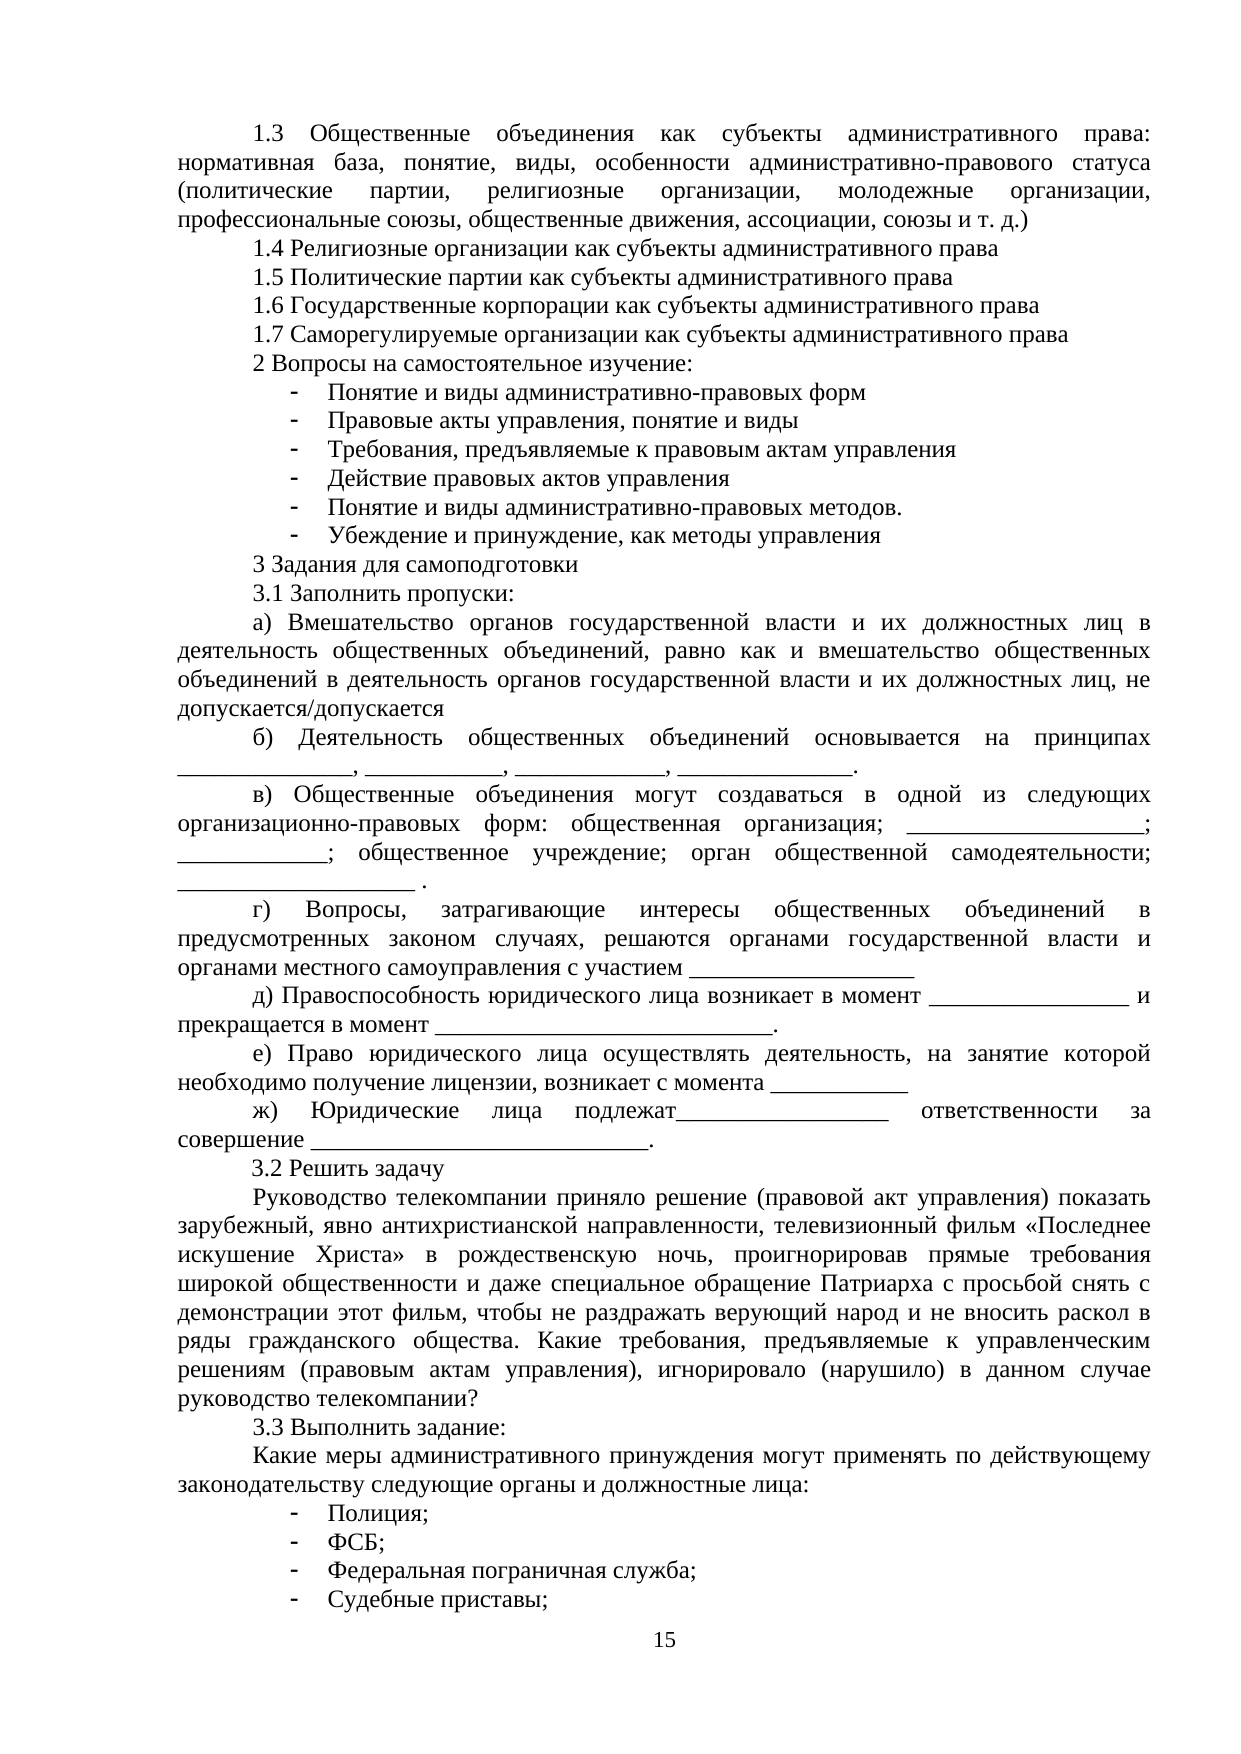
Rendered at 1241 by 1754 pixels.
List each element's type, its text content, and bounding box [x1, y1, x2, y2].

text д) Правоспособность юридического лица возникает в момент ________________ и прекращается в момент ___________________________. [177, 981, 1152, 1038]
list Понятие и виды административно-правовых методов. [290, 492, 1152, 521]
text 1.4 Религиозные организации как субъекты административного права [177, 233, 1152, 262]
list ФСБ; [290, 1527, 1152, 1556]
text Какие меры административного принуждения могут применять по действующему законодательству следующие органы и должностные лица: [177, 1441, 1152, 1498]
list Действие правовых актов управления [290, 463, 1152, 492]
text 3.1 Заполнить пропуски: [177, 578, 1152, 607]
text е) Право юридического лица осуществлять деятельность, на занятие которой необходимо получение лицензии, возникает с момента ___________ [177, 1038, 1152, 1096]
text 1.6 Государственные корпорации как субъекты административного права [177, 291, 1152, 319]
list Судебные приставы; [290, 1584, 1152, 1613]
list Требования, предъявляемые к правовым актам управления [290, 434, 1152, 463]
text а) Вмешательство органов государственной власти и их должностных лиц в деятельность общественных объединений, равно как и вмешательство общественных объединений в деятельность органов государственной власти и их должностных лиц, не допускается/допускается [177, 607, 1152, 722]
text 1.3 Общественные объединения как субъекты административного права: нормативная база, понятие, виды, особенности административно-правового статуса (политические партии, религиозные организации, молодежные организации, профессиональные союзы, общественные движения, ассоциации, союзы и т. д.) [177, 118, 1152, 233]
list Понятие и виды административно-правовых форм [290, 377, 1152, 406]
text 3 Задания для самоподготовки [177, 549, 1152, 578]
list Федеральная пограничная служба; [290, 1556, 1152, 1584]
text ж) Юридические лица подлежат_________________ ответственности за совершение ___________________________. [177, 1096, 1152, 1153]
text в) Общественные объединения могут создаваться в одной из следующих организационно-правовых форм: общественная организация; ___________________; ____________; общественное учреждение; орган общественной самодеятельности; ___________________ . [177, 779, 1152, 894]
text 2 Вопросы на самостоятельное изучение: [177, 348, 1152, 377]
text 1.5 Политические партии как субъекты административного права [177, 262, 1152, 291]
text г) Вопросы, затрагивающие интересы общественных объединений в предусмотренных законом случаях, решаются органами государственной власти и органами местного самоуправления с участием __________________ [177, 894, 1152, 981]
text б) Деятельность общественных объединений основывается на принципах ______________, ___________, ____________, ______________. [177, 722, 1152, 779]
text Руководство телекомпании приняло решение (правовой акт управления) показать зарубежный, явно антихристианской направленности, телевизионный фильм «Последнее искушение Христа» в рождественскую ночь, проигнорировав прямые требования широкой общественности и даже специальное обращение Патриарха с просьбой снять с демонстрации этот фильм, чтобы не раздражать верующий народ и не вносить раскол в ряды гражданского общества. Какие требования, предъявляемые к управленческим решениям (правовым актам управления), игнорировало (нарушило) в данном случае руководство телекомпании? [177, 1182, 1152, 1412]
text 3.2 Решить задачу [177, 1153, 1152, 1182]
list Правовые акты управления, понятие и виды [290, 406, 1152, 434]
text 3.3 Выполнить задание: [177, 1412, 1152, 1441]
list Убеждение и принуждение, как методы управления [290, 521, 1152, 549]
text 1.7 Саморегулируемые организации как субъекты административного права [177, 319, 1152, 348]
list Полиция; [290, 1498, 1152, 1527]
